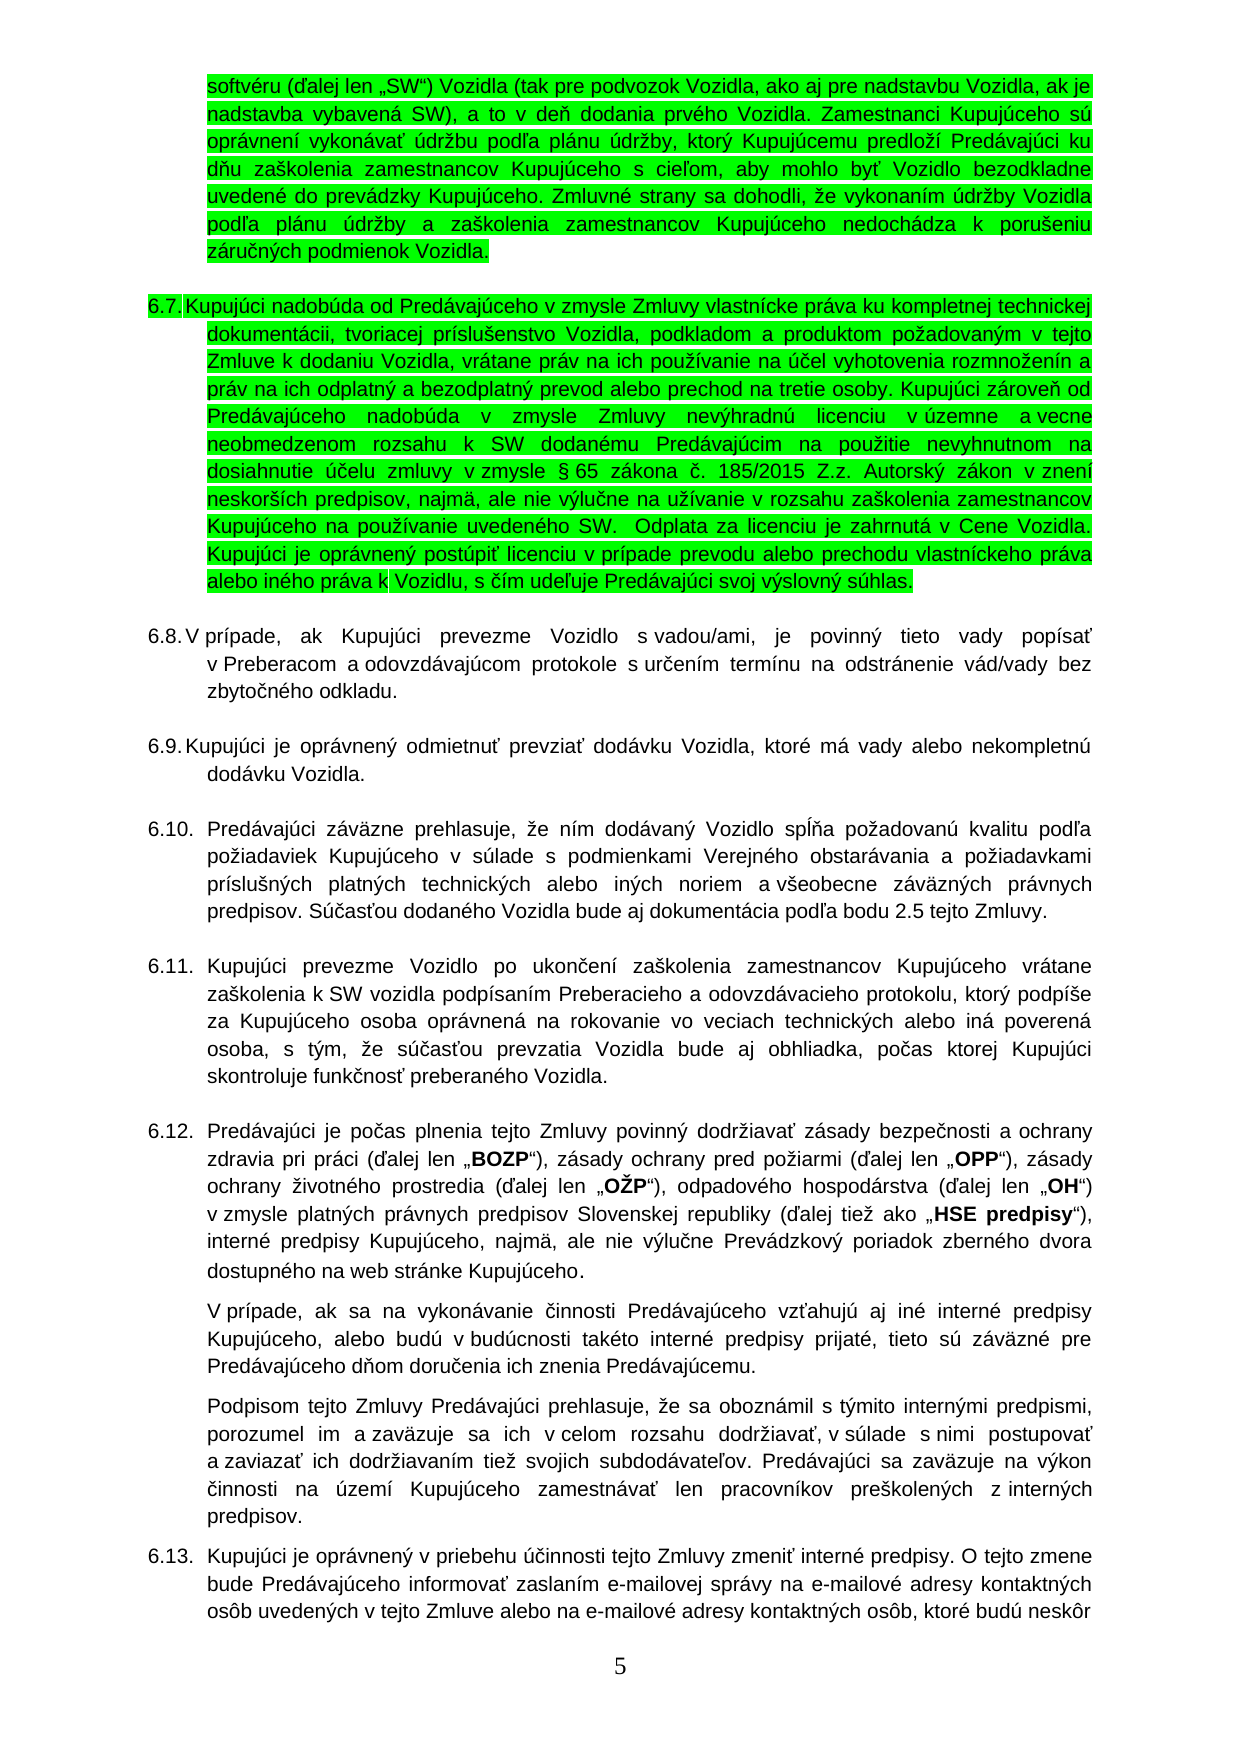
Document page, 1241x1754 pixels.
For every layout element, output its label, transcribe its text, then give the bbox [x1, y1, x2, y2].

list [148, 74, 1092, 263]
list Kupujúci prevezme Vozidlo po ukončení zaškolenia zamestnancov Kupujúceho vrátane zaškolenia k SW vozidla podpísaním Preberacieho a odovzdávacieho protokolu, ktorý podpíše za Kupujúceho osoba oprávnená na rokovanie vo veciach technických alebo iná poverená osoba, s tým, že súčasťou prevzatia Vozidla bude aj obhliadka, počas ktorej Kupujúci skontroluje funkčnosť preberaného Vozidla. [148, 954, 1092, 1088]
list Predávajúci záväzne prehlasuje, že ním dodávaný Vozidlo spĺňa požadovanú kvalitu podľa požiadaviek Kupujúceho v súlade s podmienkami Verejného obstarávania a požiadavkami príslušných platných technických alebo iných noriem a všeobecne záväzných právnych predpisov. Súčasťou dodaného Vozidla bude aj dokumentácia podľa bodu 2.5 tejto Zmluvy. [148, 816, 1092, 923]
text Podpisom tejto Zmluvy Predávajúci prehlasuje, že sa oboznámil s týmito internými predpismi, porozumel im a zaväzuje sa ich v celom rozsahu dodržiavať, v súlade s nimi postupovať a zaviazať ich dodržiavaním tiež svojich subdodávateľov. Predávajúci sa zaväzuje na výkon činnosti na území Kupujúceho zamestnávať len pracovníkov preškolených z interných predpisov. [207, 1394, 1092, 1528]
list Kupujúci nadobúda od Predávajúceho v zmysle Zmluvy vlastnícke práva ku kompletnej technickej dokumentácii, tvoriacej príslušenstvo Vozidla, podkladom a produktom požadovaným v tejto Zmluve k dodaniu Vozidla, vrátane práv na ich používanie na účel vyhotovenia rozmnoženín a práv na ich odplatný a bezodplatný prevod alebo prechod na tretie osoby. Kupujúci zároveň od Predávajúceho nadobúda v zmysle Zmluvy nevýhradnú licenciu v územne a vecne neobmedzenom rozsahu k SW dodanému Predávajúcim na použitie nevyhnutnom na dosiahnutie účelu zmluvy v zmysle § 65 zákona č. 185/2015 Z.z. Autorský zákon v znení neskorších predpisov, najmä, ale nie výlučne na užívanie v rozsahu zaškolenia zamestnancov Kupujúceho na používanie uvedeného SW. Odplata za licenciu je zahrnutá v Cene Vozidla. Kupujúci je oprávnený postúpiť licenciu v prípade prevodu alebo prechodu vlastníckeho práva alebo iného práva k Vozidlu, s čím udeľuje Predávajúci svoj výslovný súhlas. [148, 294, 1092, 593]
text V prípade, ak sa na vykonávanie činnosti Predávajúceho vzťahujú aj iné interné predpisy Kupujúceho, alebo budú v budúcnosti takéto interné predpisy prijaté, tieto sú záväzné pre Predávajúceho dňom doručenia ich znenia Predávajúcemu. [207, 1299, 1092, 1378]
list Kupujúci je oprávnený odmietnuť prevziať dodávku Vozidla, ktoré má vady alebo nekompletnú dodávku Vozidla. [148, 734, 1092, 785]
list V prípade, ak Kupujúci prevezme Vozidlo s vadou/ami, je povinný tieto vady popísať v Preberacom a odovzdávajúcom protokole s určením termínu na odstránenie vád/vady bez zbytočného odkladu. [148, 624, 1092, 703]
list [148, 1544, 1092, 1623]
list Predávajúci je počas plnenia tejto Zmluvy povinný dodržiavať zásady bezpečnosti a ochrany zdravia pri práci (ďalej len „BOZP“), zásady ochrany pred požiarmi (ďalej len „OPP“), zásady ochrany životného prostredia (ďalej len „OŽP“), odpadového hospodárstva (ďalej len „OH“) v zmysle platných právnych predpisov Slovenskej republiky (ďalej tiež ako „HSE predpisy“), interné predpisy Kupujúceho, najmä, ale nie výlučne Prevádzkový poriadok zberného dvora dostupného na web stránke Kupujúceho. [148, 1119, 1092, 1283]
